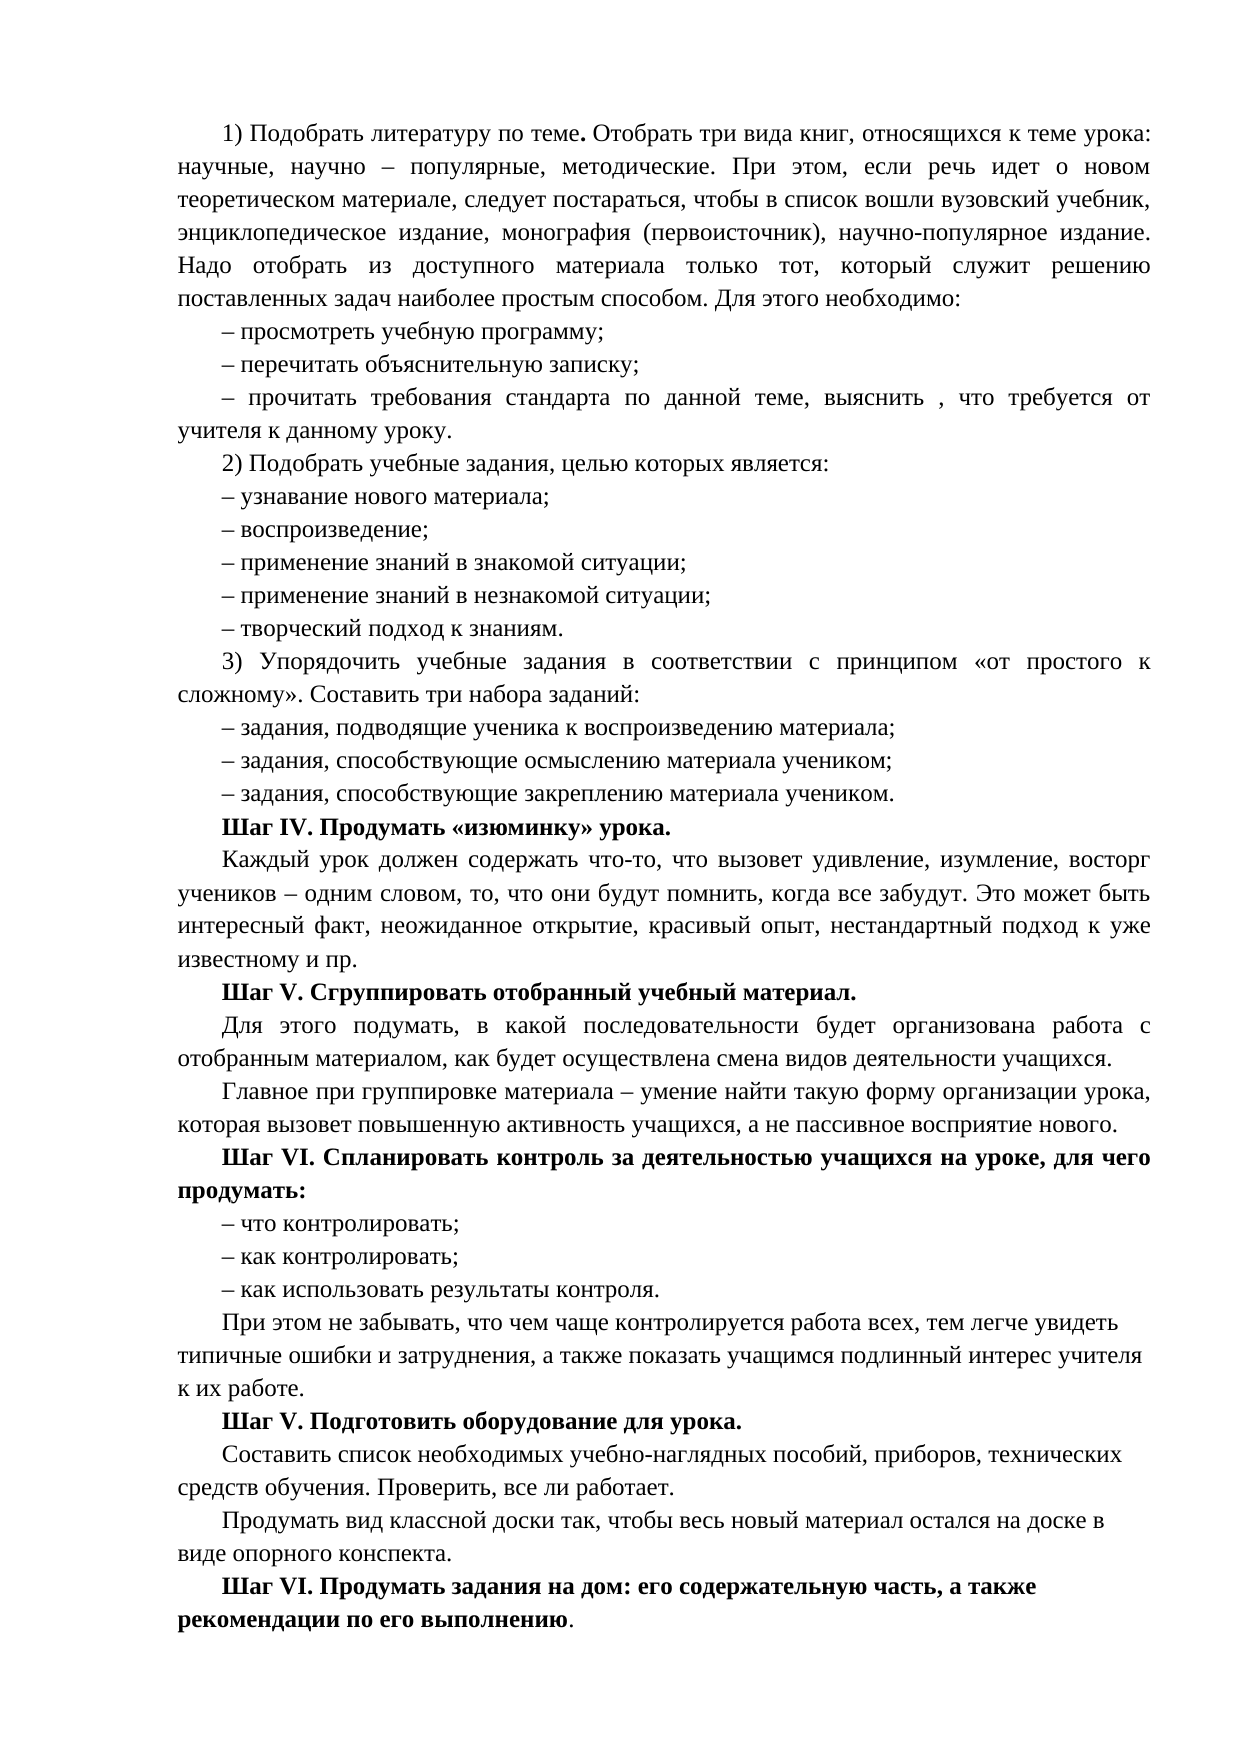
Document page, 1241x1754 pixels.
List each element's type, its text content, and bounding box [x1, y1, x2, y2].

text – задания, способствующие осмыслению материала учеником; [177, 746, 1152, 774]
text Шаг V. Подготовить оборудование для урока. [177, 1406, 1152, 1435]
text – узнавание нового материала; [177, 481, 1152, 510]
text – прочитать требования стандарта по данной теме, выяснить , что требуется от учителя к данному уроку. [177, 382, 1152, 444]
text – применение знаний в знакомой ситуации; [177, 547, 1152, 576]
text Каждый урок должен содержать что-то, что вызовет удивление, изумление, восторг учеников – одним словом, то, что они будут помнить, когда все забудут. Это может быть интересный факт, неожиданное открытие, красивый опыт, нестандартный подход к уже известному и пр. [177, 844, 1152, 972]
text Шаг IV. Продумать «изюминку» урока. [177, 812, 1152, 840]
text – как использовать результаты контроля. [177, 1274, 1152, 1303]
text При этом не забывать, что чем чаще контролируется работа всех, тем легче увидеть типичные ошибки и затруднения, а также показать учащимся подлинный интерес учителя к их работе. [177, 1307, 1152, 1402]
text – задания, подводящие ученика к воспроизведению материала; [177, 712, 1152, 741]
text Шаг VI. Спланировать контроль за деятельностью учащихся на уроке, для чего продумать: [177, 1142, 1152, 1203]
text 1) Подобрать литературу по теме. Отобрать три вида книг, относящихся к теме урока: научные, научно – популярные, методические. При этом, если речь идет о новом теоретическом материале, следует постараться, чтобы в список вошли вузовский учебник, энциклопедическое издание, монография (первоисточник), научно-популярное издание. Надо отобрать из доступного материала только тот, который служит решению поставленных задач наиболее простым способом. Для этого необходимо: [177, 118, 1152, 312]
text – применение знаний в незнакомой ситуации; [177, 580, 1152, 609]
text Продумать вид классной доски так, чтобы весь новый материал остался на доске в виде опорного конспекта. [177, 1505, 1152, 1567]
text Для этого подумать, в какой последовательности будет организована работа с отобранным материалом, как будет осуществлена смена видов деятельности учащихся. [177, 1010, 1152, 1071]
text – просмотреть учебную программу; [177, 316, 1152, 345]
text – как контролировать; [177, 1241, 1152, 1269]
text 3) Упорядочить учебные задания в соответствии с принципом «от простого к сложному». Составить три набора заданий: [177, 646, 1152, 708]
text – творческий подход к знаниям. [177, 613, 1152, 642]
text – задания, способствующие закреплению материала учеником. [177, 778, 1152, 807]
text Шаг V. Сгруппировать отобранный учебный материал. [177, 977, 1152, 1005]
text 2) Подобрать учебные задания, целью которых является: [177, 448, 1152, 477]
text Составить список необходимых учебно-наглядных пособий, приборов, технических средств обучения. Проверить, все ли работает. [177, 1439, 1152, 1501]
text – перечитать объяснительную записку; [177, 349, 1152, 378]
text Шаг VI. Продумать задания на дом: его содержательную часть, а также рекомендации по его выполнению. [177, 1571, 1152, 1633]
text – воспроизведение; [177, 514, 1152, 543]
text Главное при группировке материала – умение найти такую форму организации урока, которая вызовет повышенную активность учащихся, а не пассивное восприятие нового. [177, 1076, 1152, 1137]
text – что контролировать; [177, 1208, 1152, 1237]
